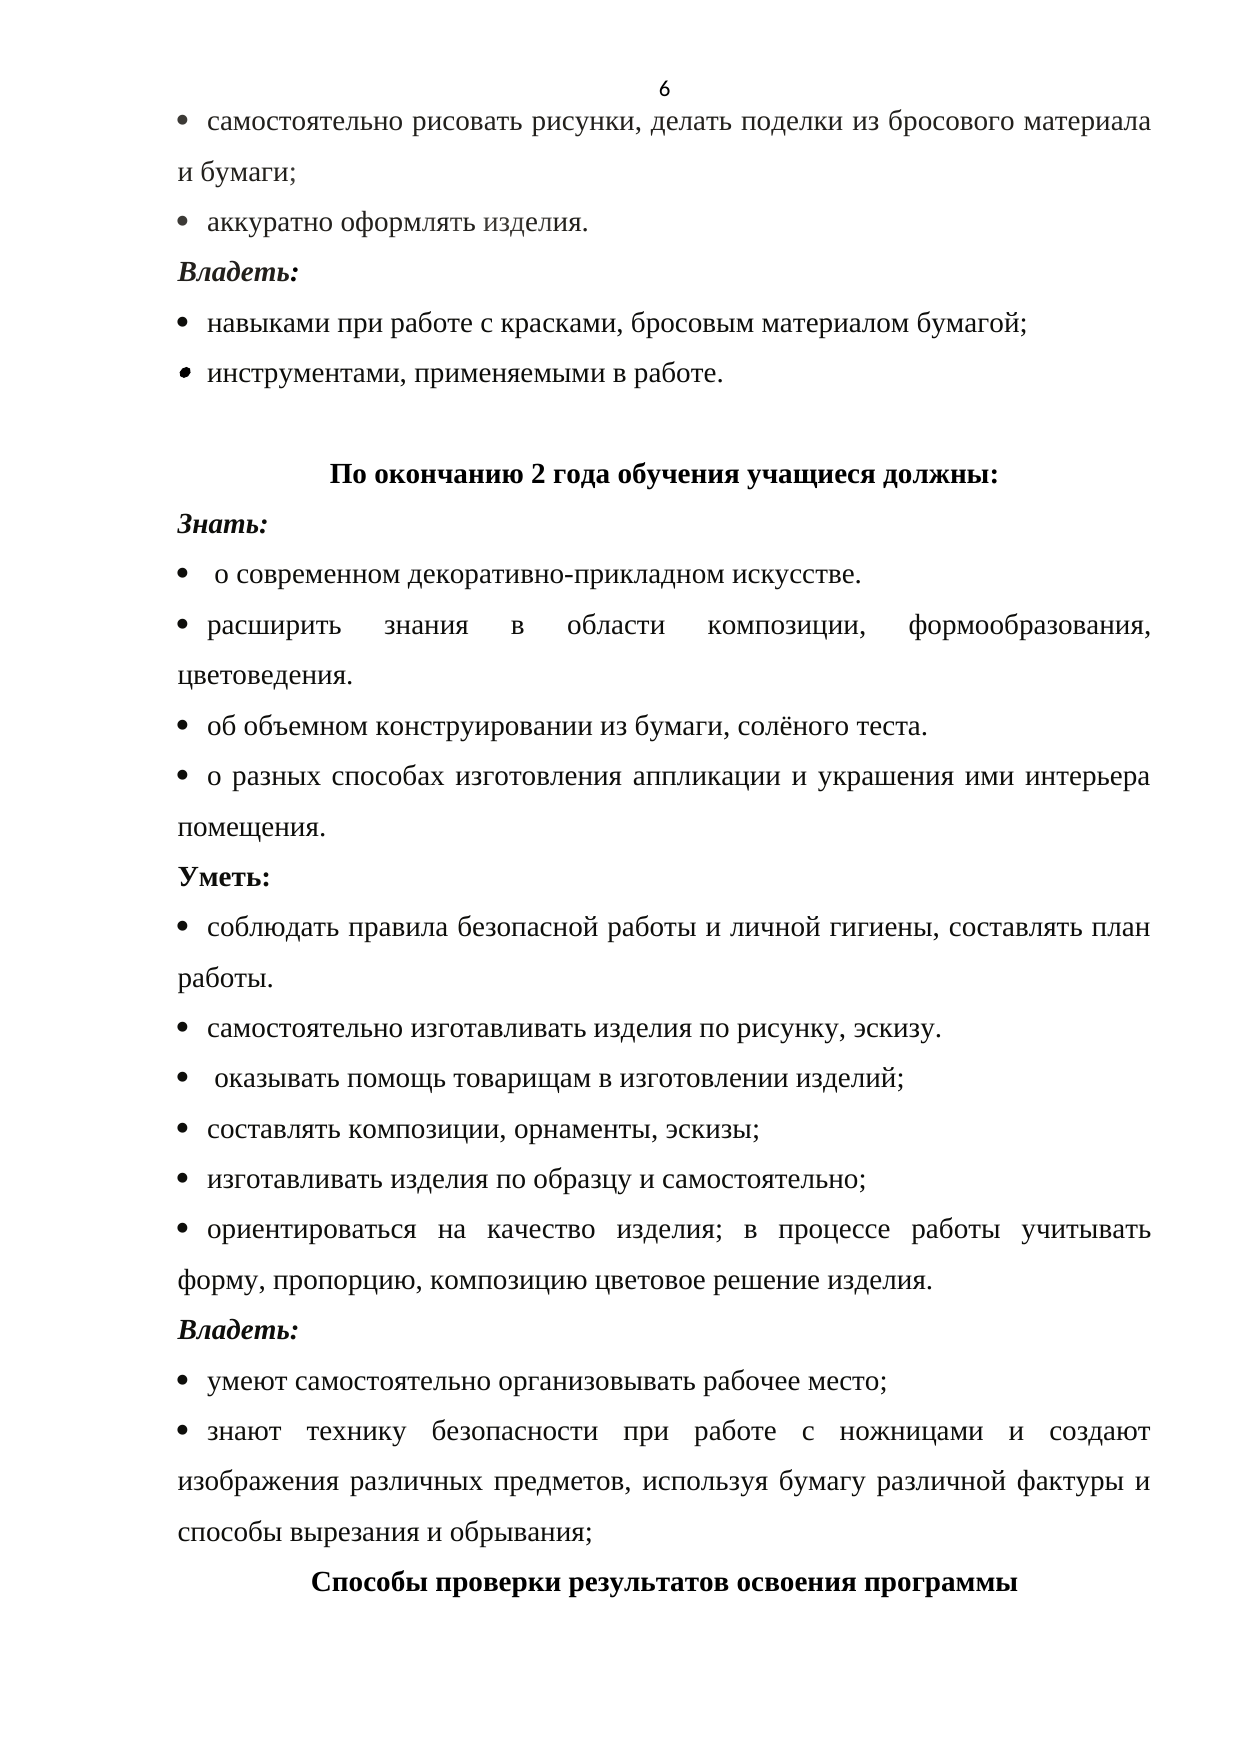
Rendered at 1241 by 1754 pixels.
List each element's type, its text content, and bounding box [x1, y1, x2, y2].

text Владеть: [177, 254, 1152, 288]
list инструментами, применяемыми в работе. [177, 355, 1152, 389]
text По окончанию 2 года обучения учащиеся должны: [177, 456, 1152, 489]
list расширить знания в области композиции, формообразования, цветоведения. [177, 607, 1152, 691]
list Знать: [177, 506, 1152, 540]
list о современном декоративно-прикладном искусстве. [177, 557, 1152, 590]
list соблюдать правила безопасной работы и личной гигиены, составлять план работы. [177, 909, 1152, 993]
list оказывать помощь товарищам в изготовлении изделий; [177, 1060, 1152, 1094]
list самостоятельно изготавливать изделия по рисунку, эскизу. [177, 1010, 1152, 1044]
list об объемном конструировании из бумаги, солёного теста. [177, 708, 1152, 741]
list умеют самостоятельно организовывать рабочее место; [177, 1363, 1152, 1396]
list о разных способах изготовления аппликации и украшения ими интерьера помещения. [177, 758, 1152, 842]
list аккуратно оформлять изделия. [177, 204, 1152, 238]
list изготавливать изделия по образцу и самостоятельно; [177, 1161, 1152, 1195]
list самостоятельно рисовать рисунки, делать поделки из бросового материала и бумаги; [177, 103, 1152, 187]
text Способы проверки результатов освоения программы [177, 1564, 1152, 1598]
list навыками при работе с красками, бросовым материалом бумагой; [177, 305, 1152, 338]
list составлять композиции, орнаменты, эскизы; [177, 1111, 1152, 1144]
list Владеть: [177, 1312, 1152, 1346]
list ориентироваться на качество изделия; в процессе работы учитывать форму, пропорцию, композицию цветовое решение изделия. [177, 1212, 1152, 1296]
list знают технику безопасности при работе с ножницами и создают изображения различных предметов, используя бумагу различной фактуры и способы вырезания и обрывания; [177, 1413, 1152, 1547]
list Уметь: [177, 859, 1152, 892]
